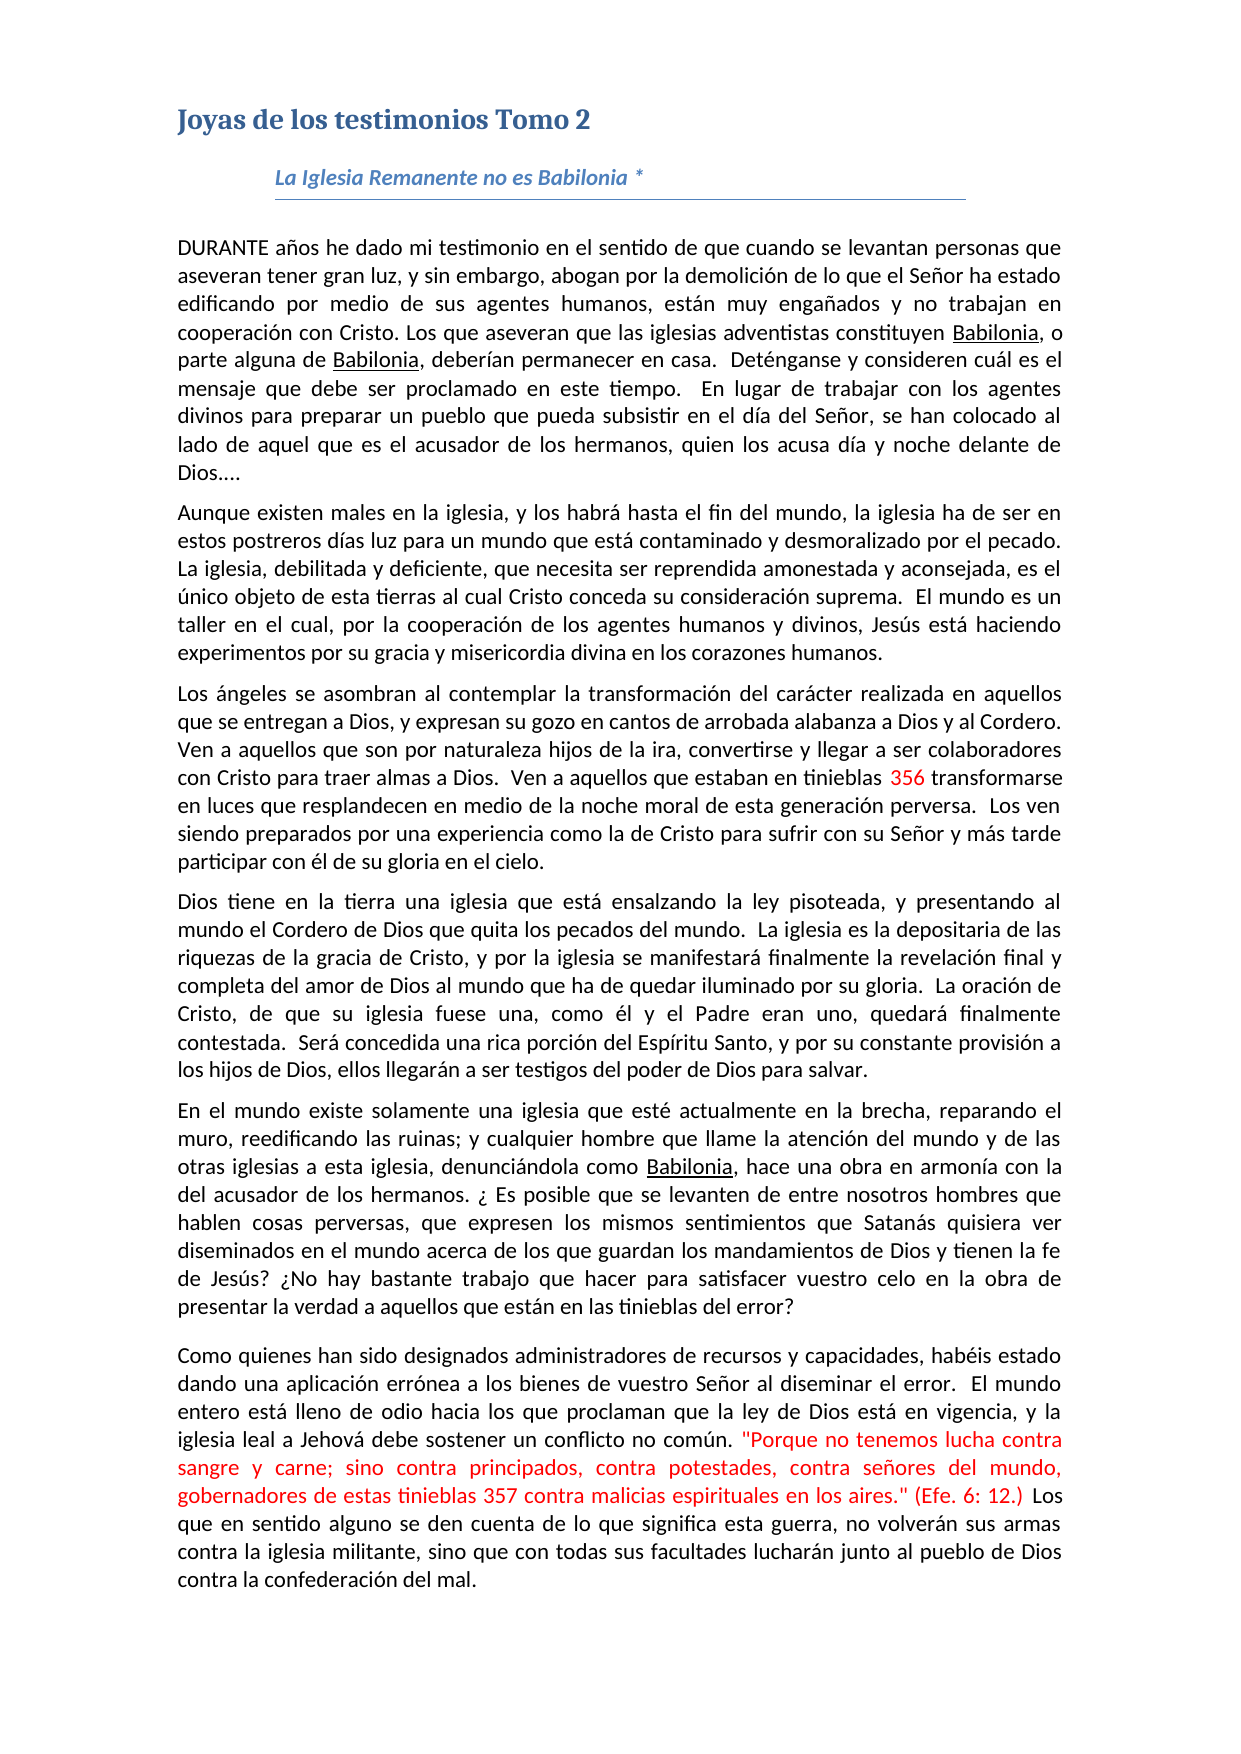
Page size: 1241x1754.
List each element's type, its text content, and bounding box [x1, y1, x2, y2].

text Como quienes han sido designados administradores de recursos y capacidades, habéis estado dando una aplicación errónea a los bienes de vuestro Señor al diseminar el error. El mundo entero está lleno de odio hacia los que proclaman que la ley de Dios está en vigencia, y la iglesia leal a Jehová debe sostener un conflicto no común. "Porque no tenemos lucha contra sangre y carne; sino contra principados, contra potestades, contra señores del mundo, gobernadores de estas tinieblas 357 contra malicias espirituales en los aires." (Efe. 6: 12.) Los que en sentido alguno se den cuenta de lo que significa esta guerra, no volverán sus armas contra la iglesia militante, sino que con todas sus facultades lucharán junto al pueblo de Dios contra la confederación del mal. [177, 1341, 1063, 1593]
text En el mundo existe solamente una iglesia que esté actualmente en la brecha, reparando el muro, reedificando las ruinas; y cualquier hombre que llame la atención del mundo y de las otras iglesias a esta iglesia, denunciándola como Babilonia, hace una obra en armonía con la del acusador de los hermanos. ¿ Es posible que se levanten de entre nosotros hombres que hablen cosas perversas, que expresen los mismos sentimientos que Satanás quisiera ver diseminados en el mundo acerca de los que guardan los mandamientos de Dios y tienen la fe de Jesús? ¿No hay bastante trabajo que hacer para satisfacer vuestro celo en la obra de presentar la verdad a aquellos que están en las tinieblas del error? [177, 1096, 1063, 1320]
text La Iglesia Remanente no es Babilonia * [275, 163, 966, 199]
subtitle Joyas de los testimonios Tomo 2 [177, 103, 1063, 137]
text DURANTE años he dado mi testimonio en el sentido de que cuando se levantan personas que aseveran tener gran luz, y sin embargo, abogan por la demolición de lo que el Señor ha estado edificando por medio de sus agentes humanos, están muy engañados y no trabajan en cooperación con Cristo. Los que aseveran que las iglesias adventistas constituyen Babilonia, o parte alguna de Babilonia, deberían permanecer en casa. Deténganse y consideren cuál es el mensaje que debe ser proclamado en este tiempo. En lugar de trabajar con los agentes divinos para preparar un pueblo que pueda subsistir en el día del Señor, se han colocado al lado de aquel que es el acusador de los hermanos, quien los acusa día y noche delante de Dios.... [177, 233, 1063, 486]
text Dios tiene en la tierra una iglesia que está ensalzando la ley pisoteada, y presentando al mundo el Cordero de Dios que quita los pecados del mundo. La iglesia es la depositaria de las riquezas de la gracia de Cristo, y por la iglesia se manifestará finalmente la revelación final y completa del amor de Dios al mundo que ha de quedar iluminado por su gloria. La oración de Cristo, de que su iglesia fuese una, como él y el Padre eran uno, quedará finalmente contestada. Será concedida una rica porción del Espíritu Santo, y por su constante provisión a los hijos de Dios, ellos llegarán a ser testigos del poder de Dios para salvar. [177, 887, 1063, 1084]
text Aunque existen males en la iglesia, y los habrá hasta el fin del mundo, la iglesia ha de ser en estos postreros días luz para un mundo que está contaminado y desmoralizado por el pecado. La iglesia, debilitada y deficiente, que necesita ser reprendida amonestada y aconsejada, es el único objeto de esta tierras al cual Cristo conceda su consideración suprema. El mundo es un taller en el cual, por la cooperación de los agentes humanos y divinos, Jesús está haciendo experimentos por su gracia y misericordia divina en los corazones humanos. [177, 498, 1063, 666]
text Los ángeles se asombran al contemplar la transformación del carácter realizada en aquellos que se entregan a Dios, y expresan su gozo en cantos de arrobada alabanza a Dios y al Cordero. Ven a aquellos que son por naturaleza hijos de la ira, convertirse y llegar a ser colaboradores con Cristo para traer almas a Dios. Ven a aquellos que estaban en tinieblas 356 transformarse en luces que resplandecen en medio de la noche moral de esta generación perversa. Los ven siendo preparados por una experiencia como la de Cristo para sufrir con su Señor y más tarde participar con él de su gloria en el cielo. [177, 679, 1063, 875]
